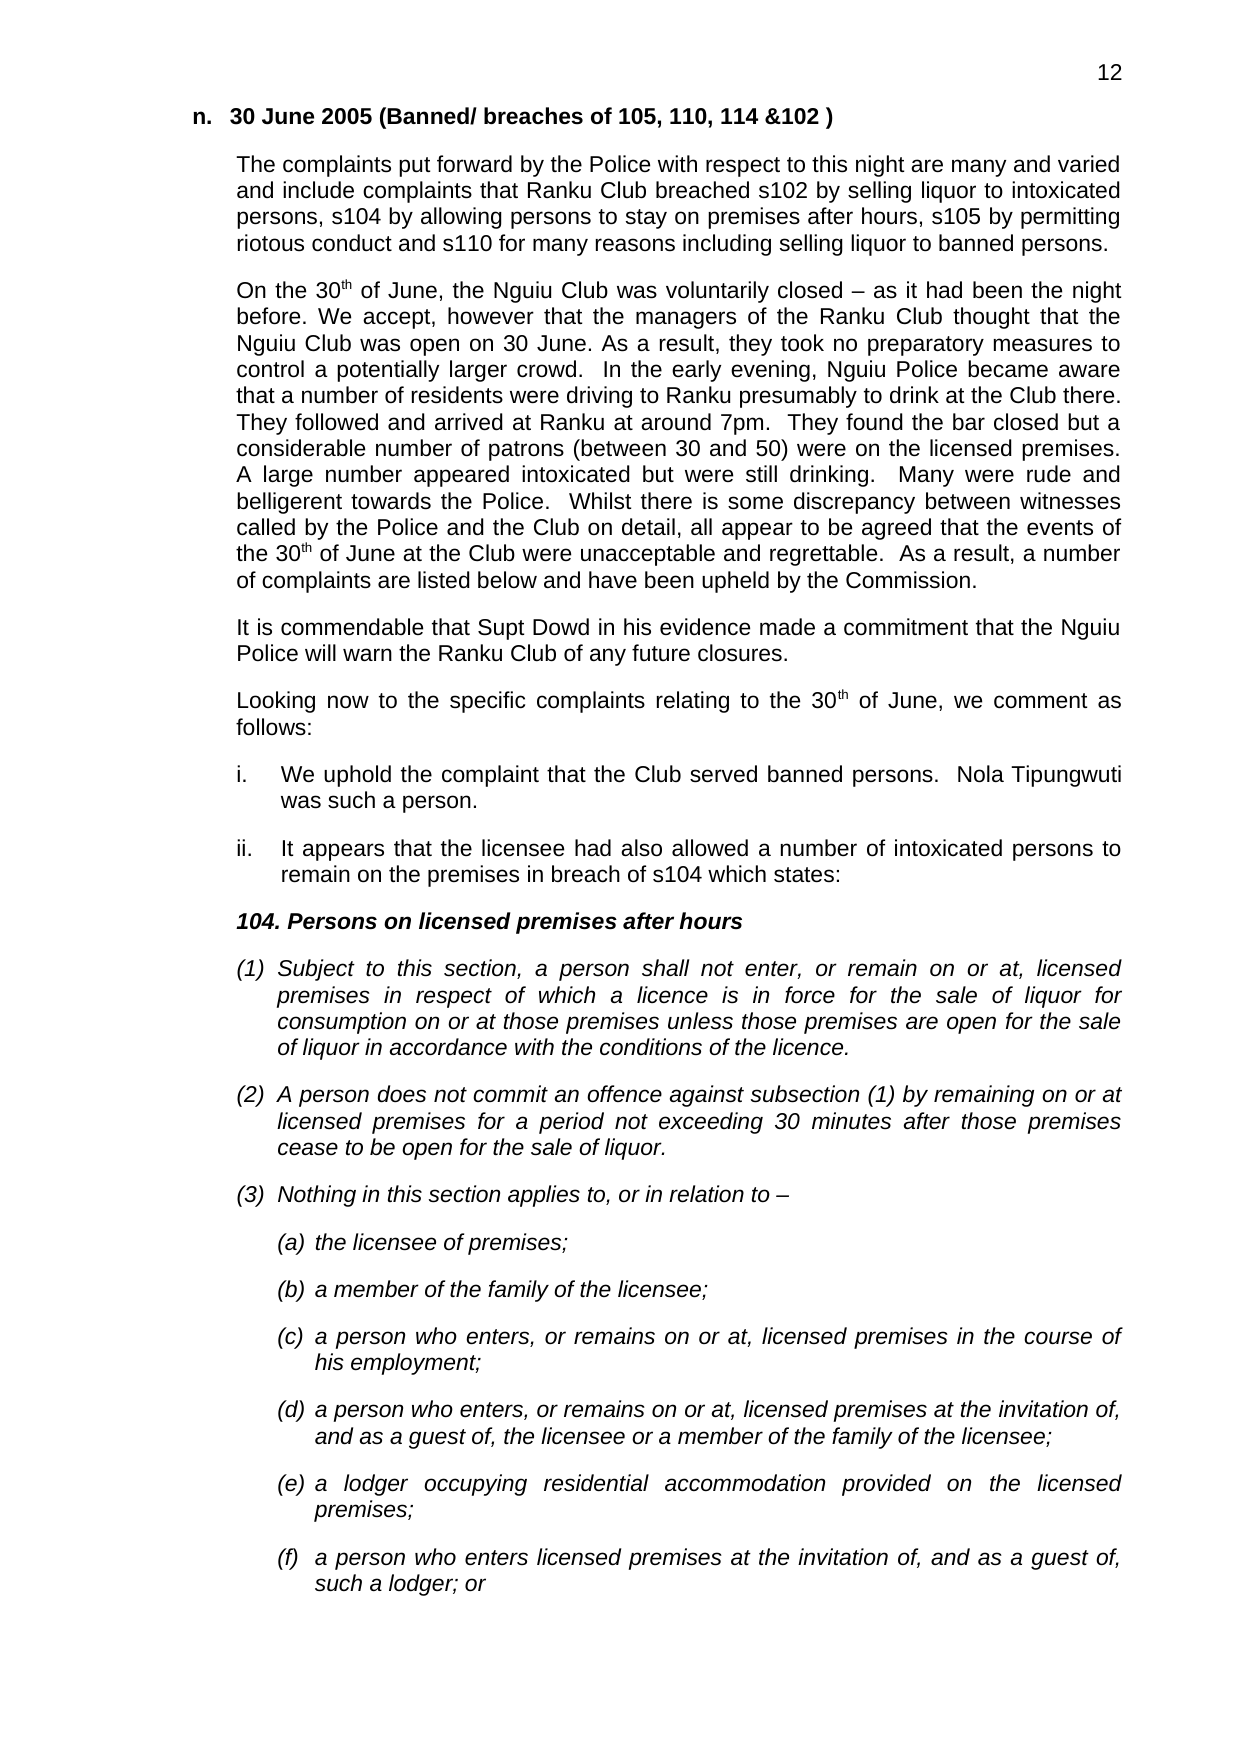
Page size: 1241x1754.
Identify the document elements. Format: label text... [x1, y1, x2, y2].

list a person who enters licensed premises at the invitation of, and as a guest of, such a lodger; or [277, 1543, 1122, 1596]
text 104. Persons on licensed premises after hours [236, 908, 1122, 934]
list a person who enters, or remains on or at, licensed premises at the invitation of, and as a guest of, the licensee or a member of the family of the licensee; [277, 1396, 1122, 1449]
text It is commendable that Supt Dowd in his evidence made a commitment that the Nguiu Police will warn the Ranku Club of any future closures. [236, 614, 1122, 667]
list 30 June 2005 (Banned/ breaches of 105, 110, 114 &102 ) [192, 103, 1122, 130]
list It appears that the licensee had also allowed a number of intoxicated persons to remain on the premises in breach of s104 which states: [236, 834, 1122, 887]
text On the 30th of June, the Nguiu Club was voluntarily closed – as it had been the night before. We accept, however that the managers of the Ranku Club thought that the Nguiu Club was open on 30 June. As a result, they took no preparatory measures to control a potentially larger crowd. In the early evening, Nguiu Police became aware that a number of residents were driving to Ranku presumably to drink at the Club there. They followed and arrived at Ranku at around 7pm. They found the bar closed but a considerable number of patrons (between 30 and 50) were on the licensed premises. A large number appeared intoxicated but were still drinking. Many were rude and belligerent towards the Police. Whilst there is some discrepancy between witnesses called by the Police and the Club on detail, all appear to be agreed that the events of the 30th of June at the Club were unacceptable and regrettable. As a result, a number of complaints are listed below and have been upheld by the Commission. [236, 277, 1122, 593]
list We uphold the complaint that the Club served banned persons. Nola Tipungwuti was such a person. [236, 761, 1122, 814]
list a member of the family of the licensee; [277, 1276, 1122, 1302]
text Looking now to the specific complaints relating to the 30th of June, we comment as follows: [236, 687, 1122, 740]
list Subject to this section, a person shall not enter, or remain on or at, licensed premises in respect of which a licence is in force for the sale of liquor for consumption on or at those premises unless those premises are open for the sale of liquor in accordance with the conditions of the licence. [236, 955, 1122, 1061]
list A person does not commit an offence against subsection (1) by remaining on or at licensed premises for a period not exceeding 30 minutes after those premises cease to be open for the sale of liquor. [236, 1081, 1122, 1161]
list the licensee of premises; [277, 1228, 1122, 1255]
text The complaints put forward by the Police with respect to this night are many and varied and include complaints that Ranku Club breached s102 by selling liquor to intoxicated persons, s104 by allowing persons to stay on premises after hours, s105 by permitting riotous conduct and s110 for many reasons including selling liquor to banned persons. [236, 151, 1122, 256]
list Nothing in this section applies to, or in relation to – [236, 1181, 1122, 1208]
list a person who enters, or remains on or at, licensed premises in the course of his employment; [277, 1323, 1122, 1376]
list a lodger occupying residential accommodation provided on the licensed premises; [277, 1470, 1122, 1523]
